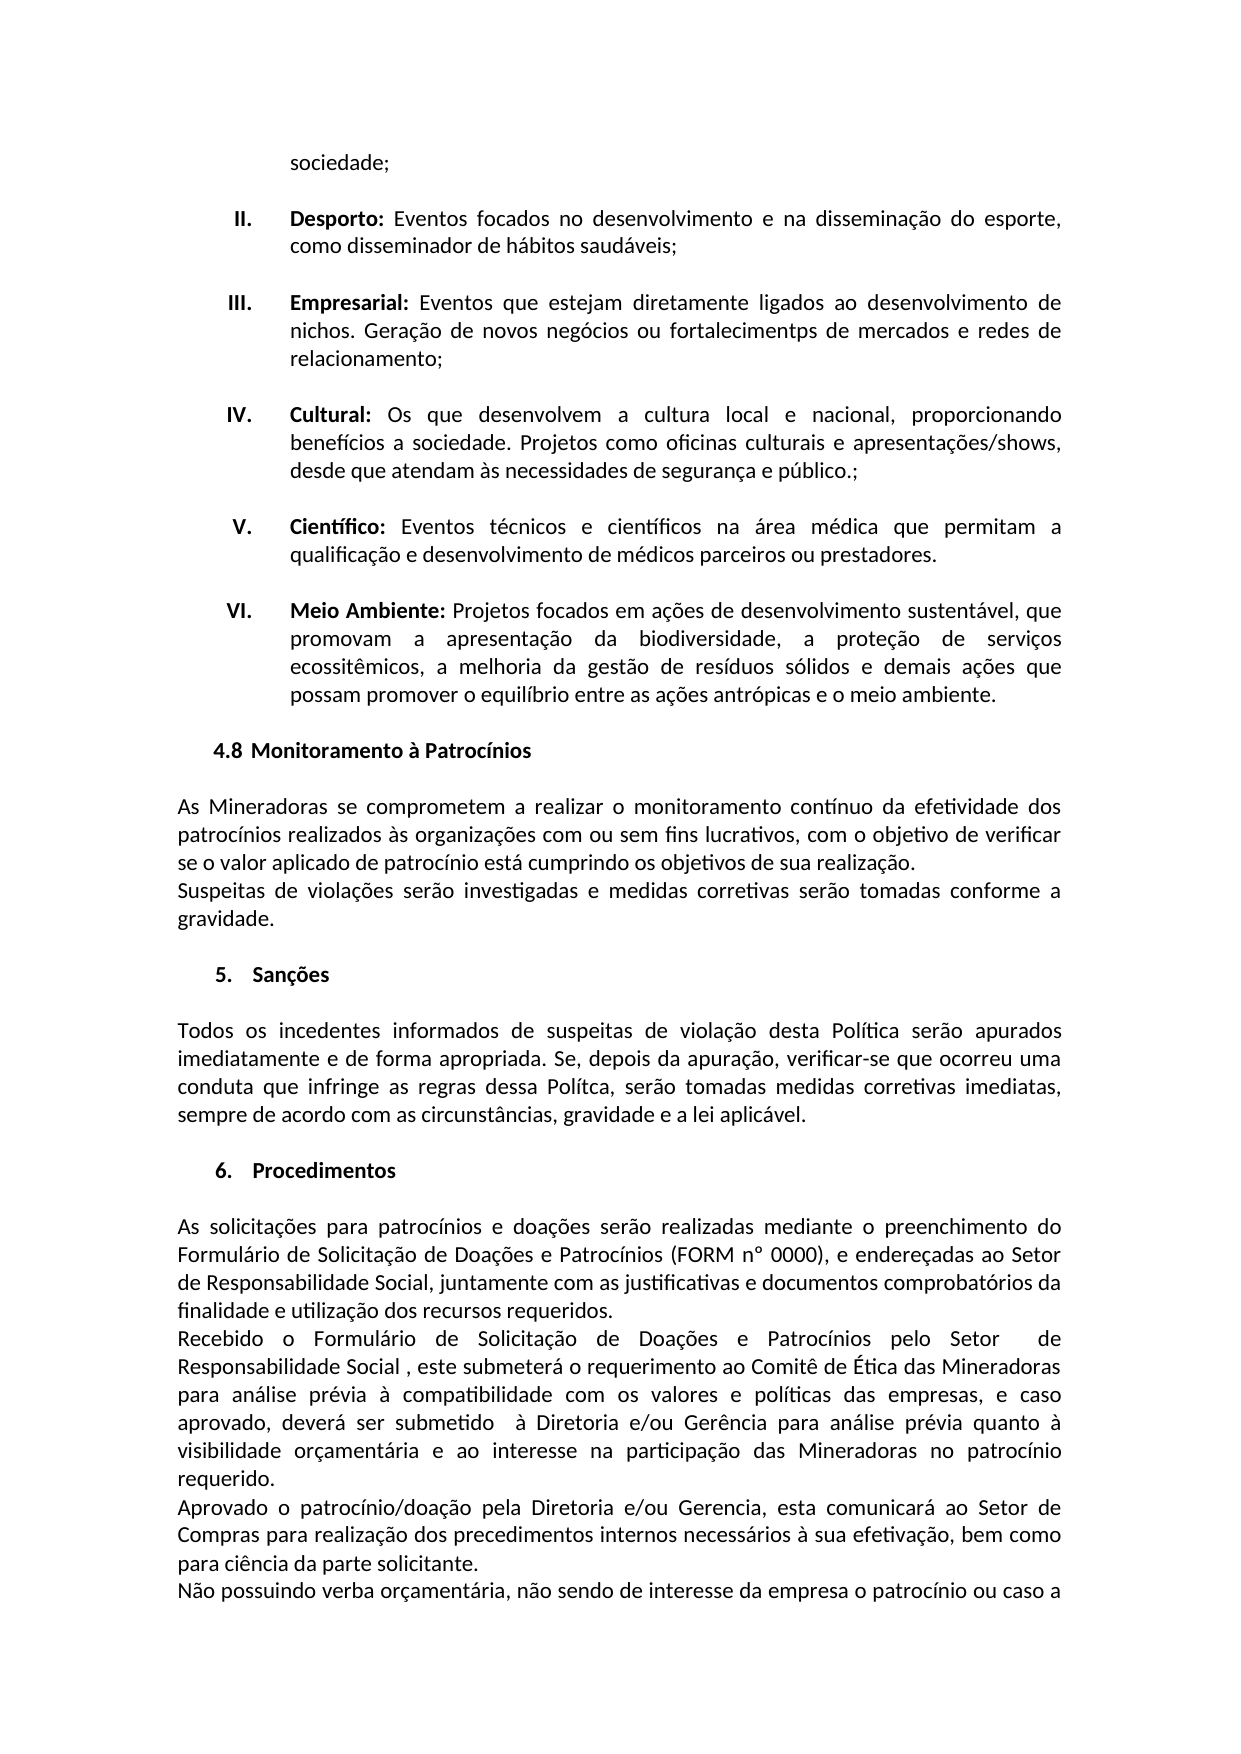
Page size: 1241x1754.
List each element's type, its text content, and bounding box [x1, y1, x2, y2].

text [177, 1577, 1063, 1605]
text Recebido o Formulário de Solicitação de Doações e Patrocínios pelo Setor de Responsabilidade Social , este submeterá o requerimento ao Comitê de Ética das Mineradoras para análise prévia à compatibilidade com os valores e políticas das empresas, e caso aprovado, deverá ser submetido à Diretoria e/ou Gerência para análise prévia quanto à visibilidade orçamentária e ao interesse na participação das Mineradoras no patrocínio requerido. [177, 1324, 1063, 1493]
text Aprovado o patrocínio/doação pela Diretoria e/ou Gerencia, esta comunicará ao Setor de Compras para realização dos precedimentos internos necessários à sua efetivação, bem como para ciência da parte solicitante. [177, 1493, 1063, 1577]
list Meio Ambiente: Projetos focados em ações de desenvolvimento sustentável, que promovam a apresentação da biodiversidade, a proteção de serviços ecossitêmicos, a melhoria da gestão de resíduos sólidos e demais ações que possam promover o equilíbrio entre as ações antrópicas e o meio ambiente. [252, 596, 1063, 708]
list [252, 148, 1063, 176]
text As solicitações para patrocínios e doações serão realizadas mediante o preenchimento do Formulário de Solicitação de Doações e Patrocínios (FORM nº 0000), e endereçadas ao Setor de Responsabilidade Social, juntamente com as justificativas e documentos comprobatórios da finalidade e utilização dos recursos requeridos. [177, 1212, 1063, 1324]
text Suspeitas de violações serão investigadas e medidas corretivas serão tomadas conforme a gravidade. [177, 876, 1063, 932]
list Monitoramento à Patrocínios [213, 736, 1063, 764]
text As Mineradoras se comprometem a realizar o monitoramento contínuo da efetividade dos patrocínios realizados às organizações com ou sem fins lucrativos, com o objetivo de verificar se o valor aplicado de patrocínio está cumprindo os objetivos de sua realização. [177, 792, 1063, 876]
list Cultural: Os que desenvolvem a cultura local e nacional, proporcionando benefícios a sociedade. Projetos como oficinas culturais e apresentações/shows, desde que atendam às necessidades de segurança e público.; [252, 400, 1063, 484]
text Todos os incedentes informados de suspeitas de violação desta Política serão apurados imediatamente e de forma apropriada. Se, depois da apuração, verificar-se que ocorreu uma conduta que infringe as regras dessa Polítca, serão tomadas medidas corretivas imediatas, sempre de acordo com as circunstâncias, gravidade e a lei aplicável. [177, 1016, 1063, 1128]
list Empresarial: Eventos que estejam diretamente ligados ao desenvolvimento de nichos. Geração de novos negócios ou fortalecimentps de mercados e redes de relacionamento; [252, 288, 1063, 372]
list Desporto: Eventos focados no desenvolvimento e na disseminação do esporte, como disseminador de hábitos saudáveis; [252, 204, 1063, 260]
list Científico: Eventos técnicos e científicos na área médica que permitam a qualificação e desenvolvimento de médicos parceiros ou prestadores. [252, 512, 1063, 568]
list Procedimentos [215, 1156, 1063, 1184]
list Sanções [215, 960, 1063, 988]
